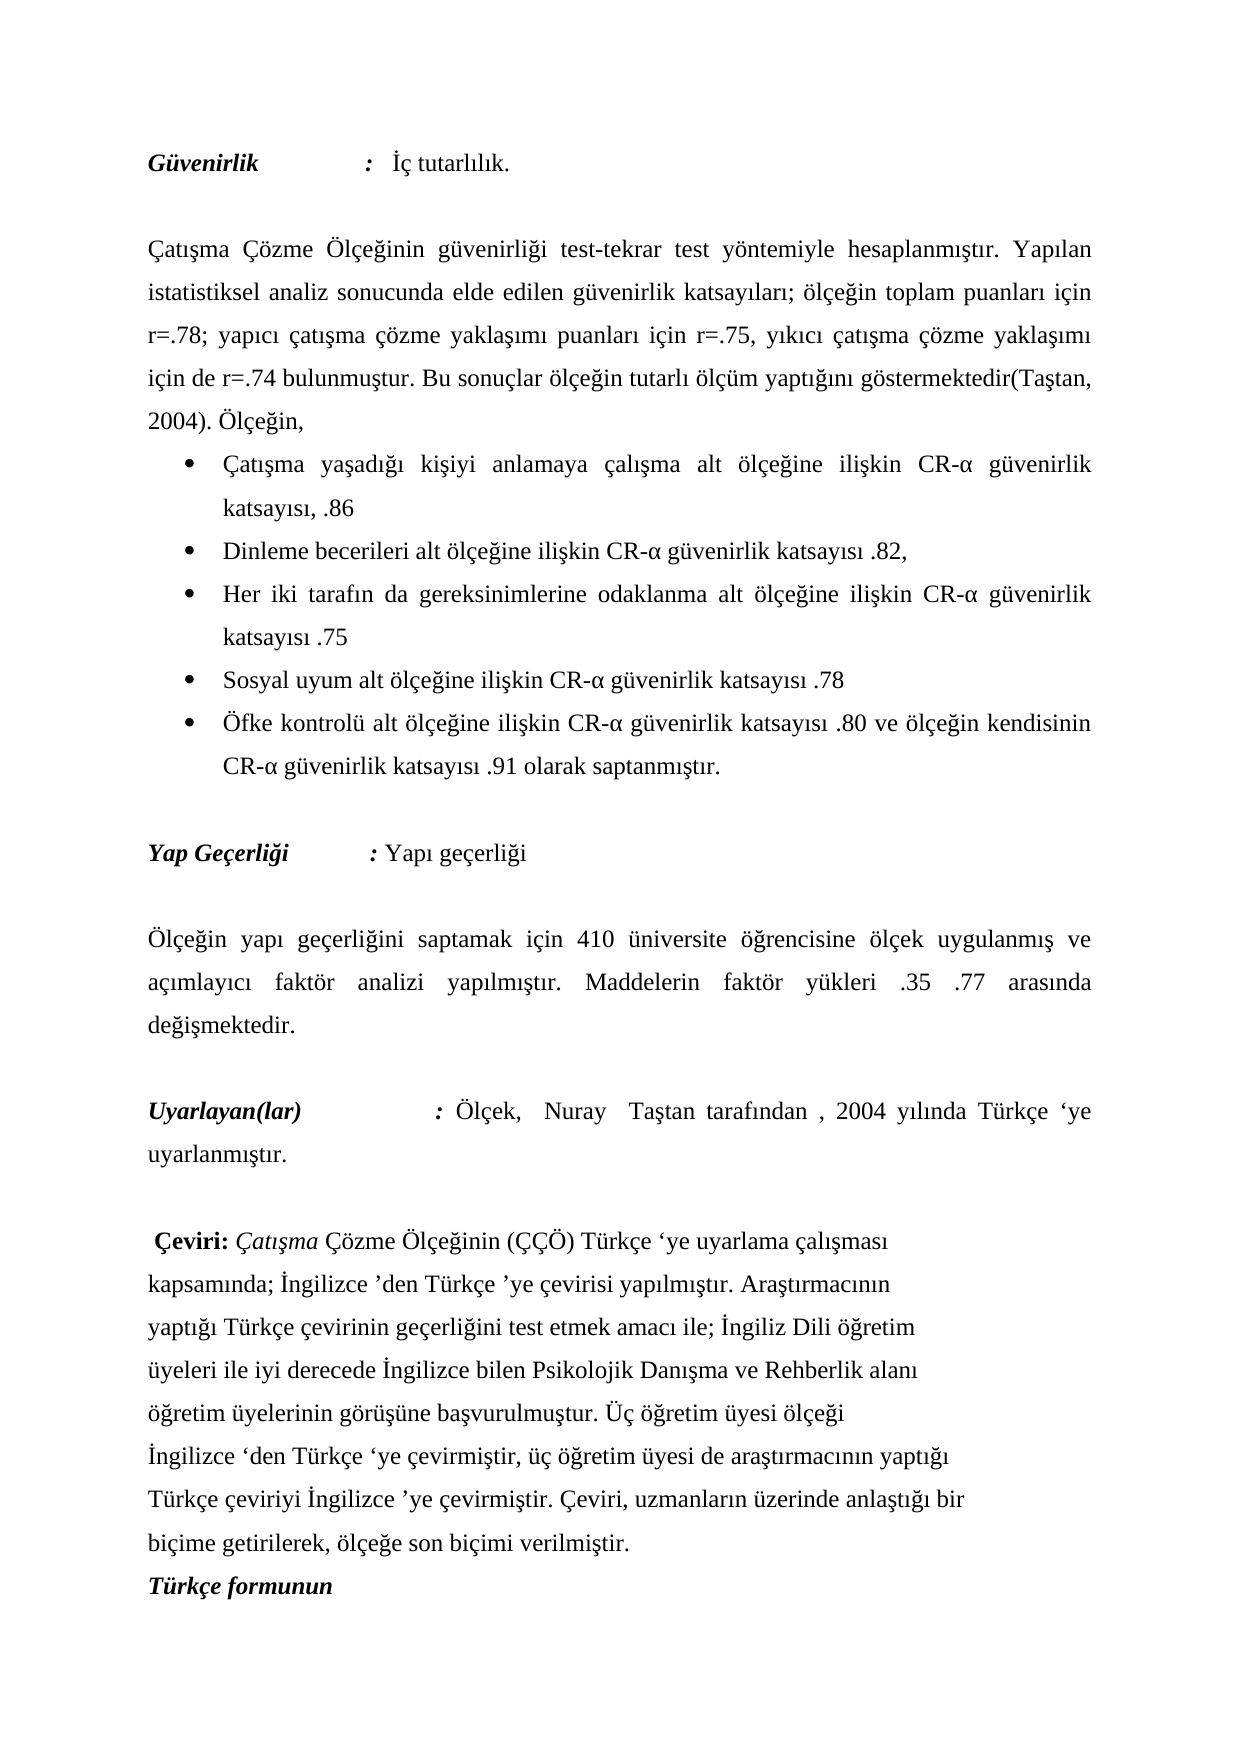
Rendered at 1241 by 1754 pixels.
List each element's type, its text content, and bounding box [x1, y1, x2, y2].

text biçime getirilerek, ölçeğe son biçimi verilmiştir. [148, 1528, 1093, 1556]
text Türkçe formunun [148, 1571, 1093, 1599]
text Çeviri: Çatışma Çözme Ölçeğinin (ÇÇÖ) Türkçe ‘ye uyarlama çalışması [148, 1226, 1093, 1254]
text İngilizce ‘den Türkçe ‘ye çevirmiştir, üç öğretim üyesi de araştırmacının yaptığı [148, 1441, 1093, 1470]
list Dinleme becerileri alt ölçeğine ilişkin CR-α güvenirlik katsayısı .82, [185, 536, 1093, 564]
text Uyarlayan(lar) : Ölçek, Nuray Taştan tarafından , 2004 yılında Türkçe ‘ye uyarlanmıştır. [148, 1096, 1093, 1168]
list Çatışma yaşadığı kişiyi anlamaya çalışma alt ölçeğine ilişkin CR-α güvenirlik katsayısı, .86 [185, 449, 1093, 521]
list Her iki tarafın da gereksinimlerine odaklanma alt ölçeğine ilişkin CR-α güvenirlik katsayısı .75 [185, 579, 1093, 651]
text Güvenirlik : İç tutarlılık. [148, 148, 1093, 176]
list Sosyal uyum alt ölçeğine ilişkin CR-α güvenirlik katsayısı .78 [185, 665, 1093, 694]
text Ölçeğin yapı geçerliğini saptamak için 410 üniversite öğrencisine ölçek uygulanmış ve açımlayıcı faktör analizi yapılmıştır. Maddelerin faktör yükleri .35 .77 arasında değişmektedir. [148, 924, 1093, 1039]
text Türkçe çeviriyi İngilizce ’ye çevirmiştir. Çeviri, uzmanların üzerinde anlaştığı bir [148, 1484, 1093, 1513]
text üyeleri ile iyi derecede İngilizce bilen Psikolojik Danışma ve Rehberlik alanı [148, 1355, 1093, 1384]
text öğretim üyelerinin görüşüne başvurulmuştur. Üç öğretim üyesi ölçeği [148, 1398, 1093, 1427]
text yaptığı Türkçe çevirinin geçerliğini test etmek amacı ile; İngiliz Dili öğretim [148, 1312, 1093, 1341]
text Yap Geçerliği : Yapı geçerliği [148, 838, 1093, 866]
text Çatışma Çözme Ölçeğinin güvenirliği test-tekrar test yöntemiyle hesaplanmıştır. Yapılan istatistiksel analiz sonucunda elde edilen güvenirlik katsayıları; ölçeğin toplam puanları için r=.78; yapıcı çatışma çözme yaklaşımı puanları için r=.75, yıkıcı çatışma çözme yaklaşımı için de r=.74 bulunmuştur. Bu sonuçlar ölçeğin tutarlı ölçüm yaptığını göstermektedir(Taştan, 2004). Ölçeğin, [148, 234, 1093, 435]
list Öfke kontrolü alt ölçeğine ilişkin CR-α güvenirlik katsayısı .80 ve ölçeğin kendisinin CR-α güvenirlik katsayısı .91 olarak saptanmıştır. [185, 708, 1093, 780]
text kapsamında; İngilizce ’den Türkçe ’ye çevirisi yapılmıştır. Araştırmacının [148, 1269, 1093, 1298]
